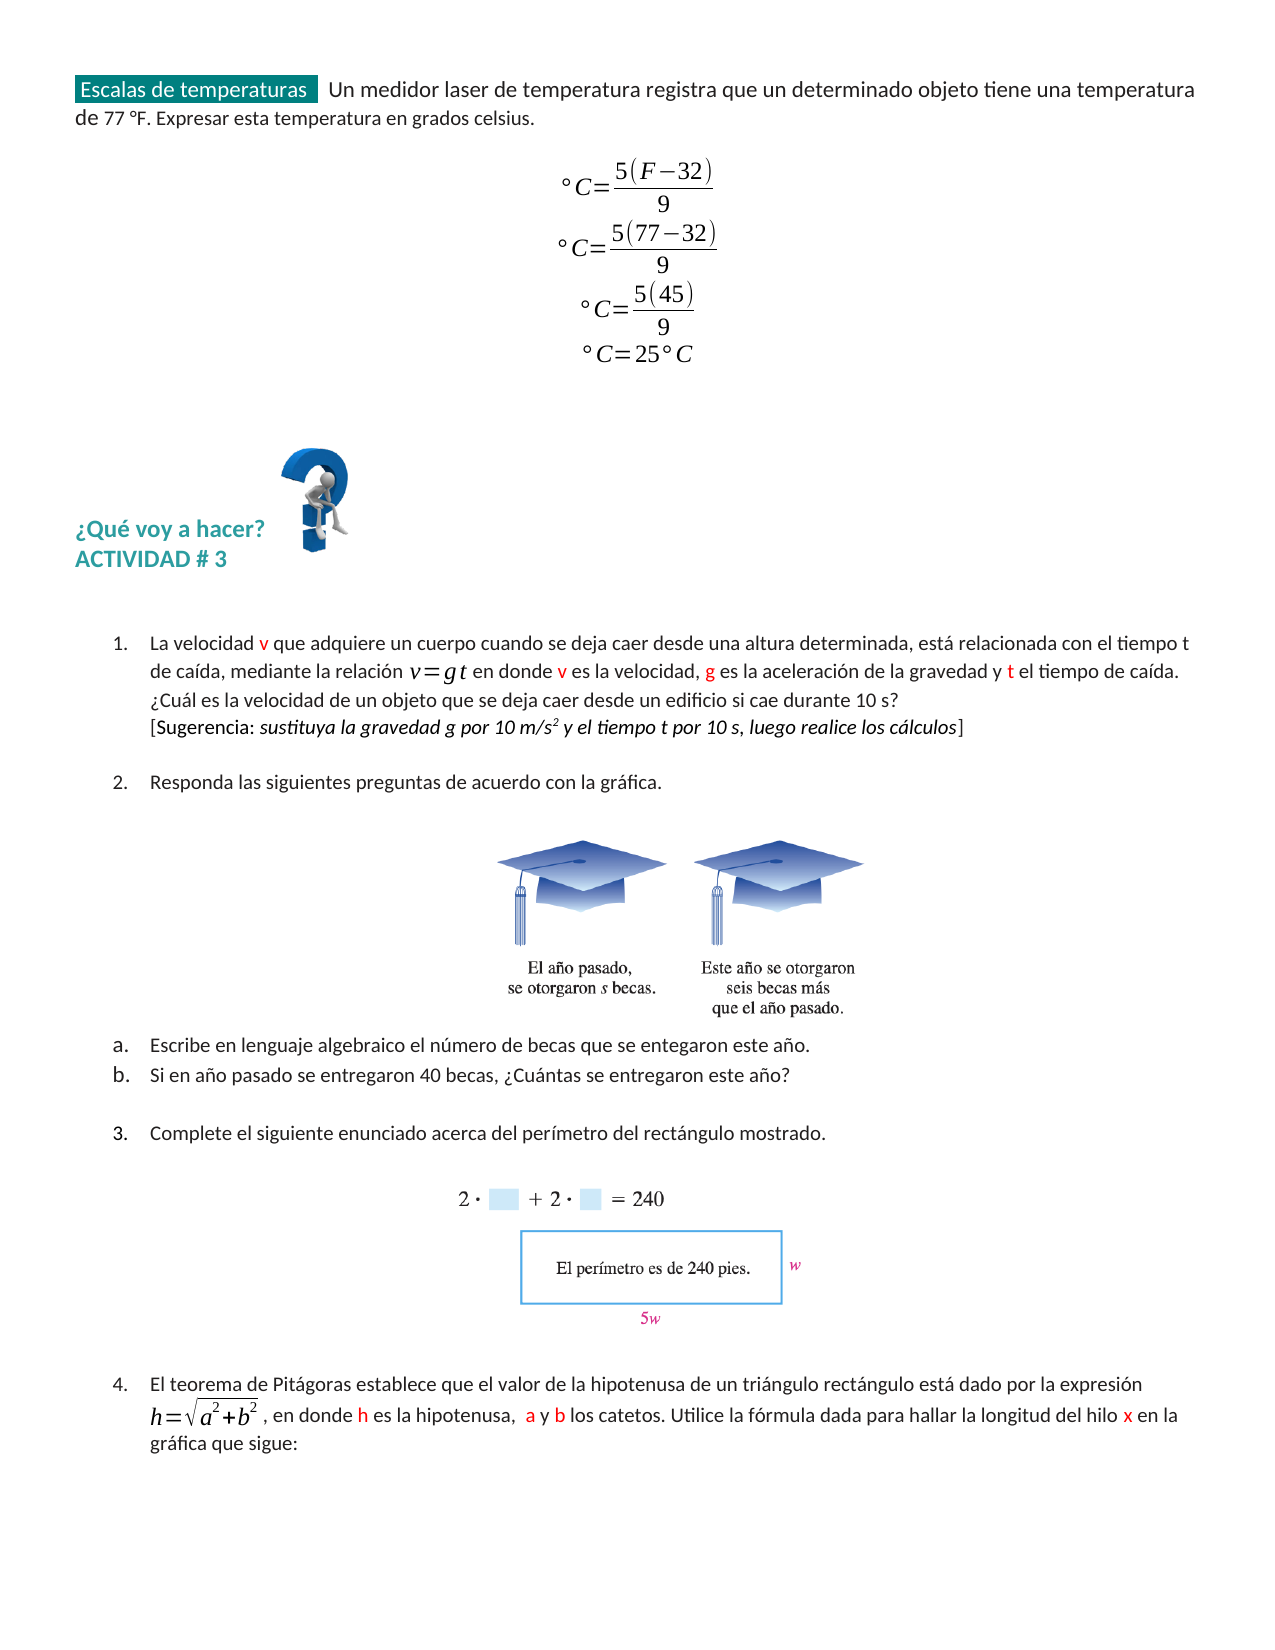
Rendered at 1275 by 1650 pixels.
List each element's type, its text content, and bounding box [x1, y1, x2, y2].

list Escribe en lenguaje algebraico el número de becas que se entegaron este año. [112, 1218, 1200, 1246]
picture [266, 628, 366, 702]
picture [469, 1015, 881, 1217]
list [Sugerencia: sustituya la gravedad g por 10 m/s2 y el tiempo t por 10 s, luego realice los cálculos] [150, 903, 1200, 928]
list Complete el siguiente enunciado acerca del perímetro del rectángulo mostrado. [112, 1309, 1200, 1334]
text ¿Qué voy a hacer? ACTIVIDAD # 3 [75, 702, 1200, 763]
text Escalas de temperaturas Un medidor laser de temperatura registra que un determinado objeto tiene una temperatura de 77 °F. Expresar esta temperatura en grados celsius. [75, 264, 1200, 320]
list Responda las siguientes preguntas de acuerdo con la gráfica. [112, 958, 1200, 1013]
list La velocidad v que adquiere un cuerpo cuando se deja caer desde una altura determinada, está relacionada con el tiempo t de caída, mediante la relación en donde v es la velocidad, g es la aceleración de la gravedad y t el tiempo de caída. ¿Cuál es la velocidad de un objeto que se deja caer desde un edificio si cae durante 10 s? [112, 819, 1200, 901]
picture [441, 1365, 834, 1531]
list Si en año pasado se entregaron 40 becas, ¿Cuántas se entregaron este año? [112, 1249, 1200, 1307]
